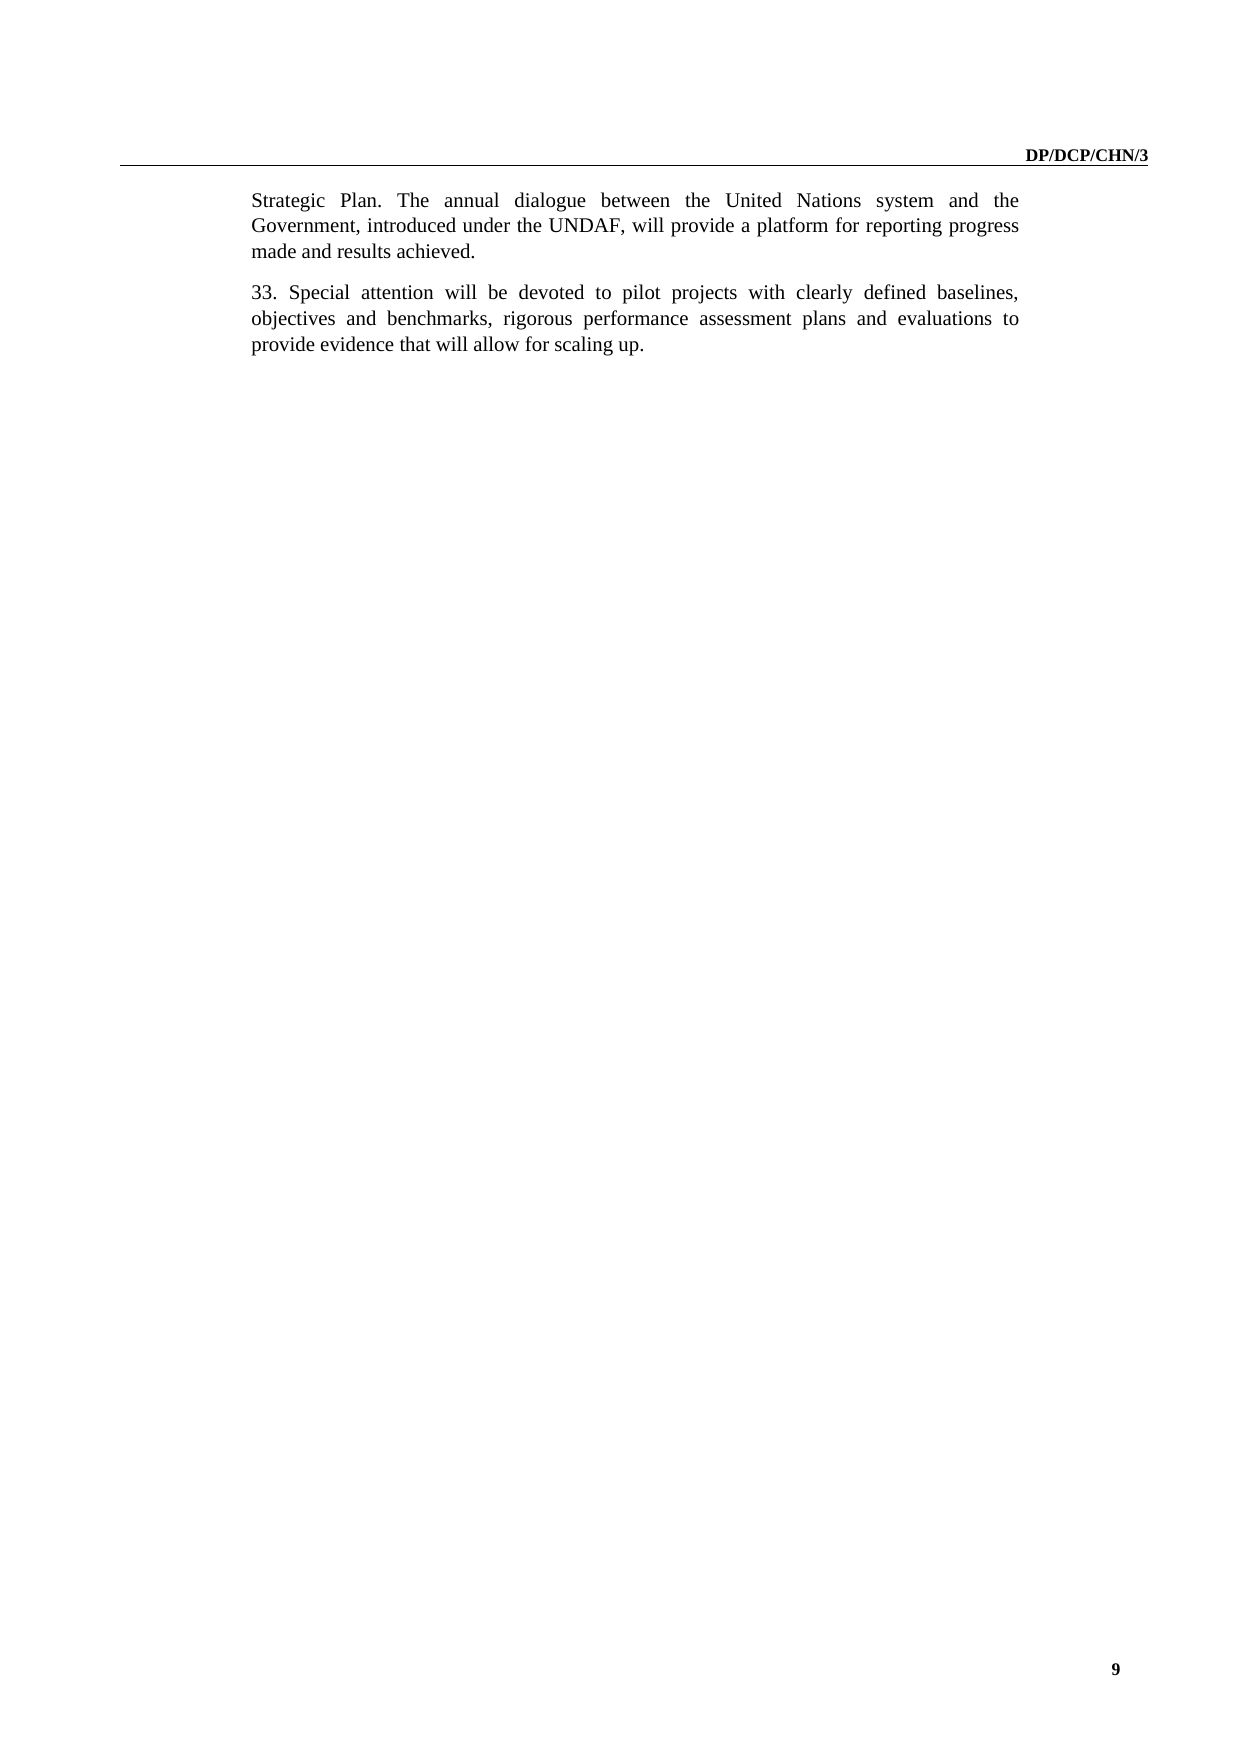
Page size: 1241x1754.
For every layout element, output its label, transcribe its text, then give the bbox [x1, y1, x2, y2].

list Special attention will be devoted to pilot projects with clearly defined baselines, objectives and benchmarks, rigorous performance assessment plans and evaluations to provide evidence that will allow for scaling up. [251, 280, 1020, 356]
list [251, 187, 1020, 263]
